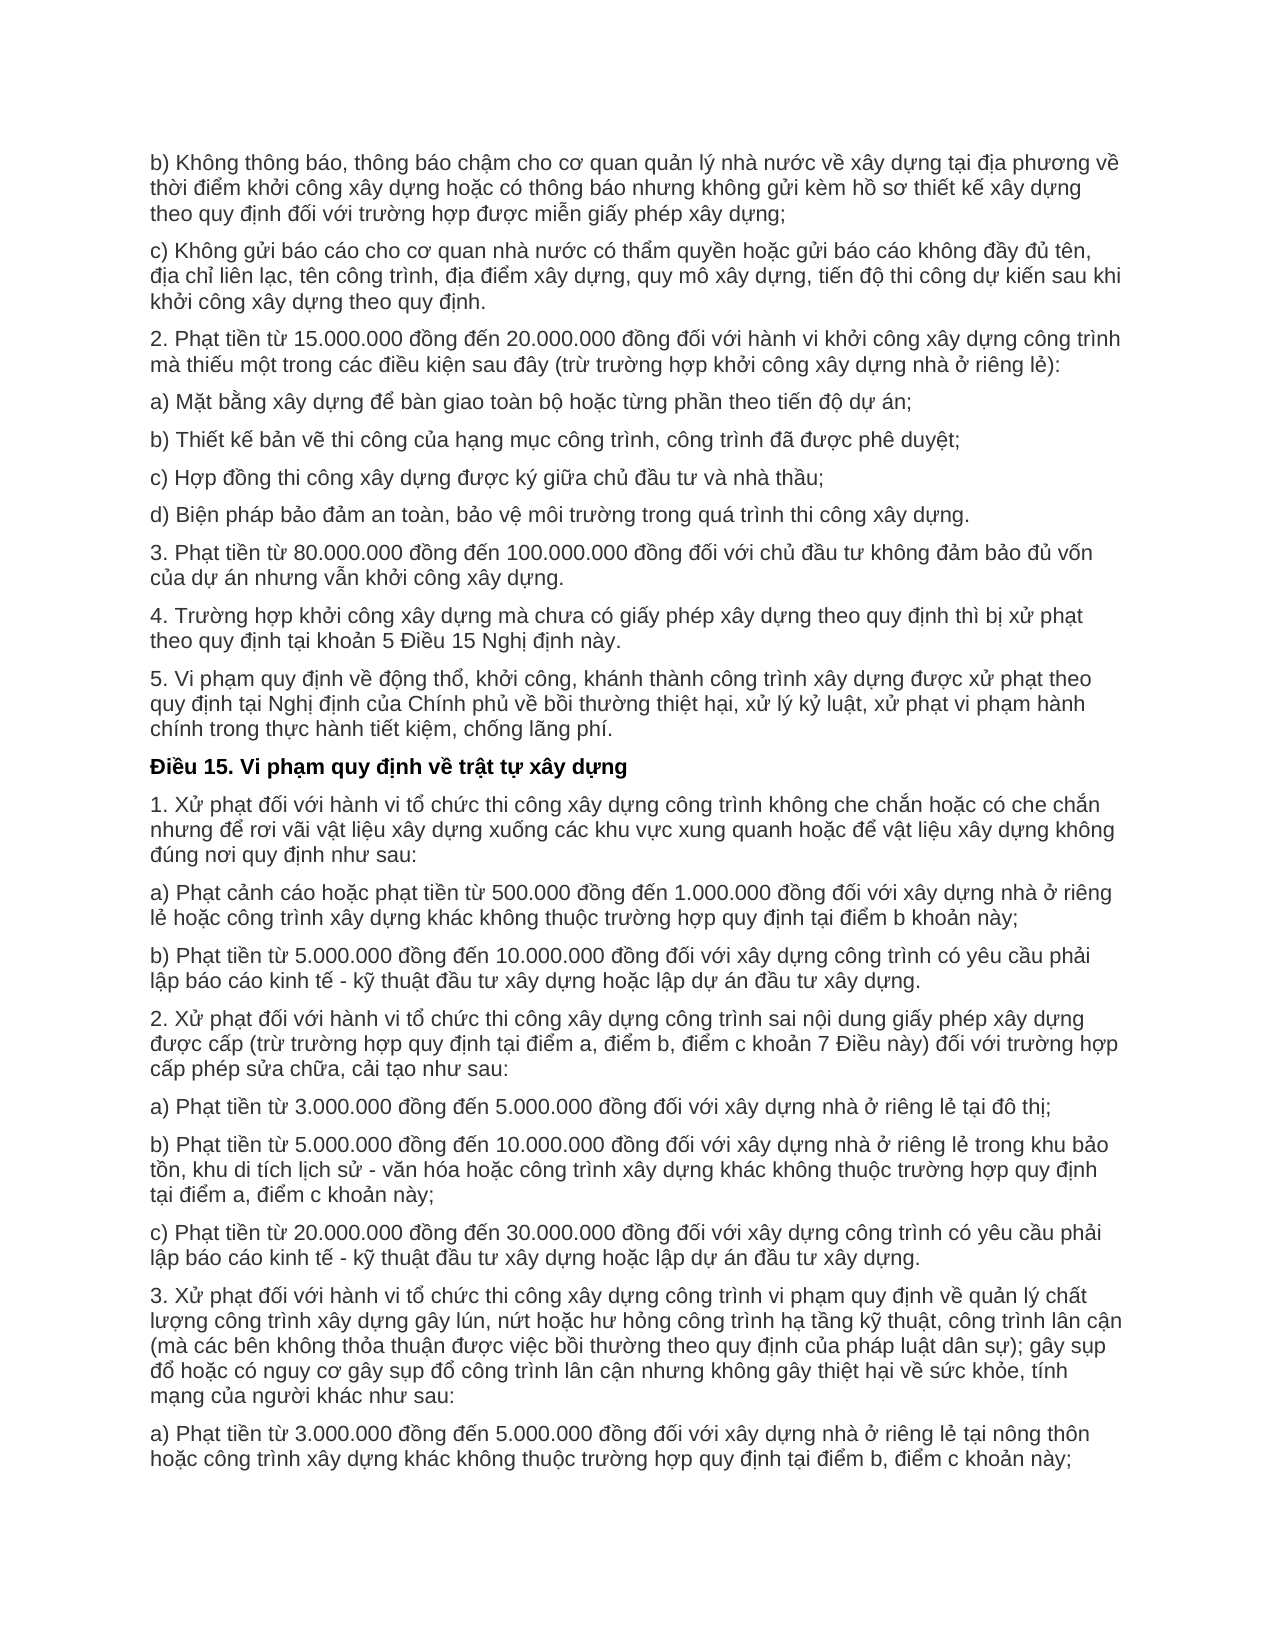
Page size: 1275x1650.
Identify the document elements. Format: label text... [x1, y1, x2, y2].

text c) Không gửi báo cáo cho cơ quan nhà nước có thẩm quyền hoặc gửi báo cáo không đầy đủ tên, địa chỉ liên lạc, tên công trình, địa điểm xây dựng, quy mô xây dựng, tiến độ thi công dự kiến sau khi khởi công xây dựng theo quy định. [150, 238, 1125, 314]
text 3. Phạt tiền từ 80.000.000 đồng đến 100.000.000 đồng đối với chủ đầu tư không đảm bảo đủ vốn của dự án nhưng vẫn khởi công xây dựng. [150, 540, 1125, 590]
text 4. Trường hợp khởi công xây dựng mà chưa có giấy phép xây dựng theo quy định thì bị xử phạt theo quy định tại khoản 5 Điều 15 Nghị định này. [150, 603, 1125, 653]
text 2. Phạt tiền từ 15.000.000 đồng đến 20.000.000 đồng đối với hành vi khởi công xây dựng công trình mà thiếu một trong các điều kiện sau đây (trừ trường hợp khởi công xây dựng nhà ở riêng lẻ): [150, 326, 1125, 377]
text a) Phạt cảnh cáo hoặc phạt tiền từ 500.000 đồng đến 1.000.000 đồng đối với xây dựng nhà ở riêng lẻ hoặc công trình xây dựng khác không thuộc trường hợp quy định tại điểm b khoản này; [150, 880, 1125, 930]
text a) Mặt bằng xây dựng để bàn giao toàn bộ hoặc từng phần theo tiến độ dự án; [150, 389, 1125, 414]
text a) Phạt tiền từ 3.000.000 đồng đến 5.000.000 đồng đối với xây dựng nhà ở riêng lẻ tại đô thị; [150, 1094, 1125, 1119]
text 1. Xử phạt đối với hành vi tổ chức thi công xây dựng công trình không che chắn hoặc có che chắn nhưng để rơi vãi vật liệu xây dựng xuống các khu vực xung quanh hoặc để vật liệu xây dựng không đúng nơi quy định như sau: [150, 792, 1125, 867]
text b) Phạt tiền từ 5.000.000 đồng đến 10.000.000 đồng đối với xây dựng công trình có yêu cầu phải lập báo cáo kinh tế - kỹ thuật đầu tư xây dựng hoặc lập dự án đầu tư xây dựng. [150, 943, 1125, 993]
text c) Hợp đồng thi công xây dựng được ký giữa chủ đầu tư và nhà thầu; [150, 464, 1125, 490]
text b) Thiết kế bản vẽ thi công của hạng mục công trình, công trình đã được phê duyệt; [150, 427, 1125, 452]
text 3. Xử phạt đối với hành vi tổ chức thi công xây dựng công trình vi phạm quy định về quản lý chất lượng công trình xây dựng gây lún, nứt hoặc hư hỏng công trình hạ tầng kỹ thuật, công trình lân cận (mà các bên không thỏa thuận được việc bồi thường theo quy định của pháp luật dân sự); gây sụp đổ hoặc có nguy cơ gây sụp đổ công trình lân cận nhưng không gây thiệt hại về sức khỏe, tính mạng của người khác như sau: [150, 1282, 1125, 1408]
text b) Phạt tiền từ 5.000.000 đồng đến 10.000.000 đồng đối với xây dựng nhà ở riêng lẻ trong khu bảo tồn, khu di tích lịch sử - văn hóa hoặc công trình xây dựng khác không thuộc trường hợp quy định tại điểm a, điểm c khoản này; [150, 1131, 1125, 1207]
text Điều 15. Vi phạm quy định về trật tự xây dựng [150, 754, 1125, 779]
text 5. Vi phạm quy định về động thổ, khởi công, khánh thành công trình xây dựng được xử phạt theo quy định tại Nghị định của Chính phủ về bồi thường thiệt hại, xử lý kỷ luật, xử phạt vi phạm hành chính trong thực hành tiết kiệm, chống lãng phí. [150, 666, 1125, 741]
text b) Không thông báo, thông báo chậm cho cơ quan quản lý nhà nước về xây dựng tại địa phương về thời điểm khởi công xây dựng hoặc có thông báo nhưng không gửi kèm hồ sơ thiết kế xây dựng theo quy định đối với trường hợp được miễn giấy phép xây dựng; [150, 150, 1125, 226]
text a) Phạt tiền từ 3.000.000 đồng đến 5.000.000 đồng đối với xây dựng nhà ở riêng lẻ tại nông thôn hoặc công trình xây dựng khác không thuộc trường hợp quy định tại điểm b, điểm c khoản này; [150, 1421, 1125, 1471]
text 2. Xử phạt đối với hành vi tổ chức thi công xây dựng công trình sai nội dung giấy phép xây dựng được cấp (trừ trường hợp quy định tại điểm a, điểm b, điểm c khoản 7 Điều này) đối với trường hợp cấp phép sửa chữa, cải tạo như sau: [150, 1006, 1125, 1081]
text d) Biện pháp bảo đảm an toàn, bảo vệ môi trường trong quá trình thi công xây dựng. [150, 502, 1125, 527]
